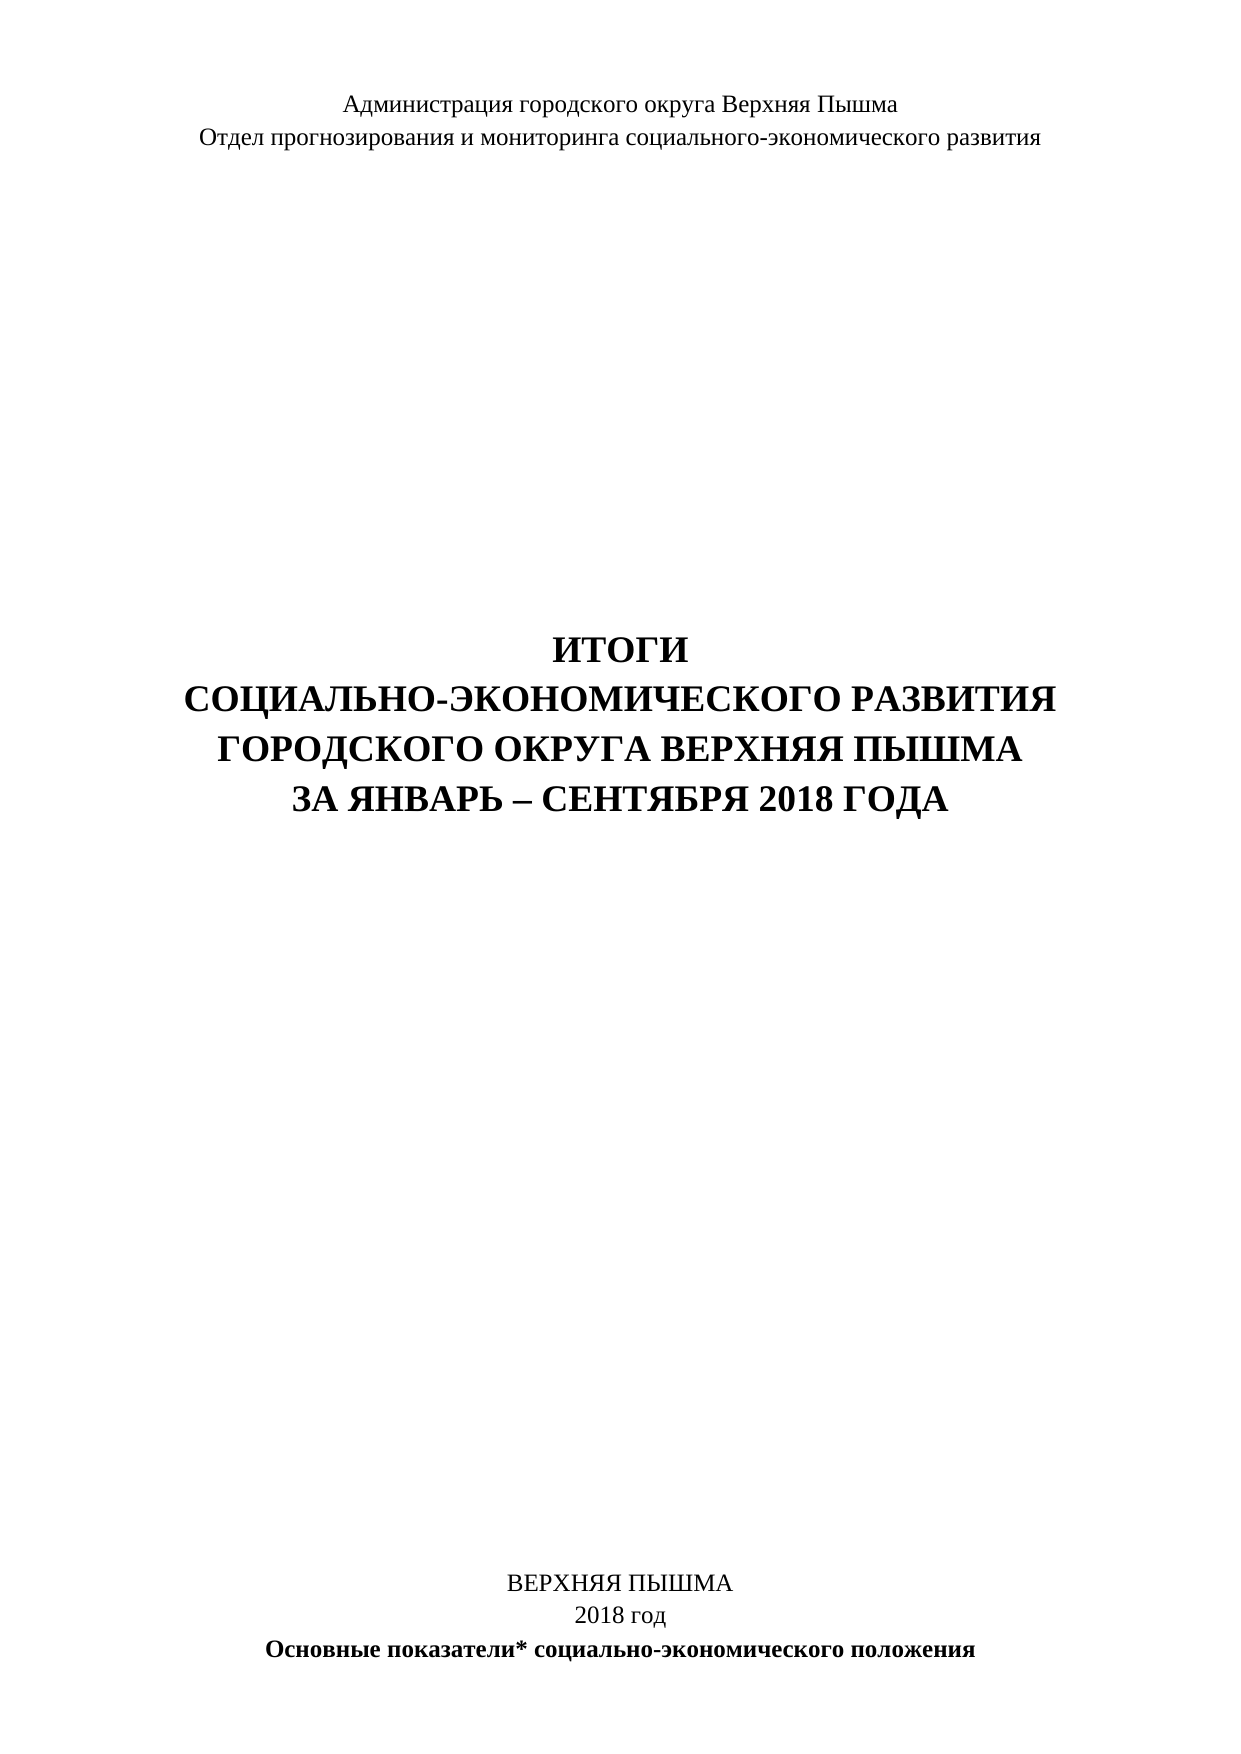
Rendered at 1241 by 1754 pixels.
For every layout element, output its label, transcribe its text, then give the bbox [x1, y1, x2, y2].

text ИТОГИ [118, 627, 1122, 670]
text Основные показатели* социально-экономического положения [118, 1634, 1122, 1662]
text ЗА ЯНВАРЬ – СЕНТЯБРЯ 2018 ГОДА [118, 776, 1122, 819]
text ВЕРХНЯЯ ПЫШМА [118, 1568, 1122, 1596]
text 2018 год [118, 1601, 1122, 1629]
text Отдел прогнозирования и мониторинга социального-экономического развития [118, 122, 1122, 150]
text ГОРОДСКОГО ОКРУГА ВЕРХНЯЯ ПЫШМА [118, 726, 1122, 769]
text Администрация городского округа Верхняя Пышма [118, 89, 1122, 117]
text СОЦИАЛЬНО-ЭКОНОМИЧЕСКОГО РАЗВИТИЯ [118, 677, 1122, 720]
